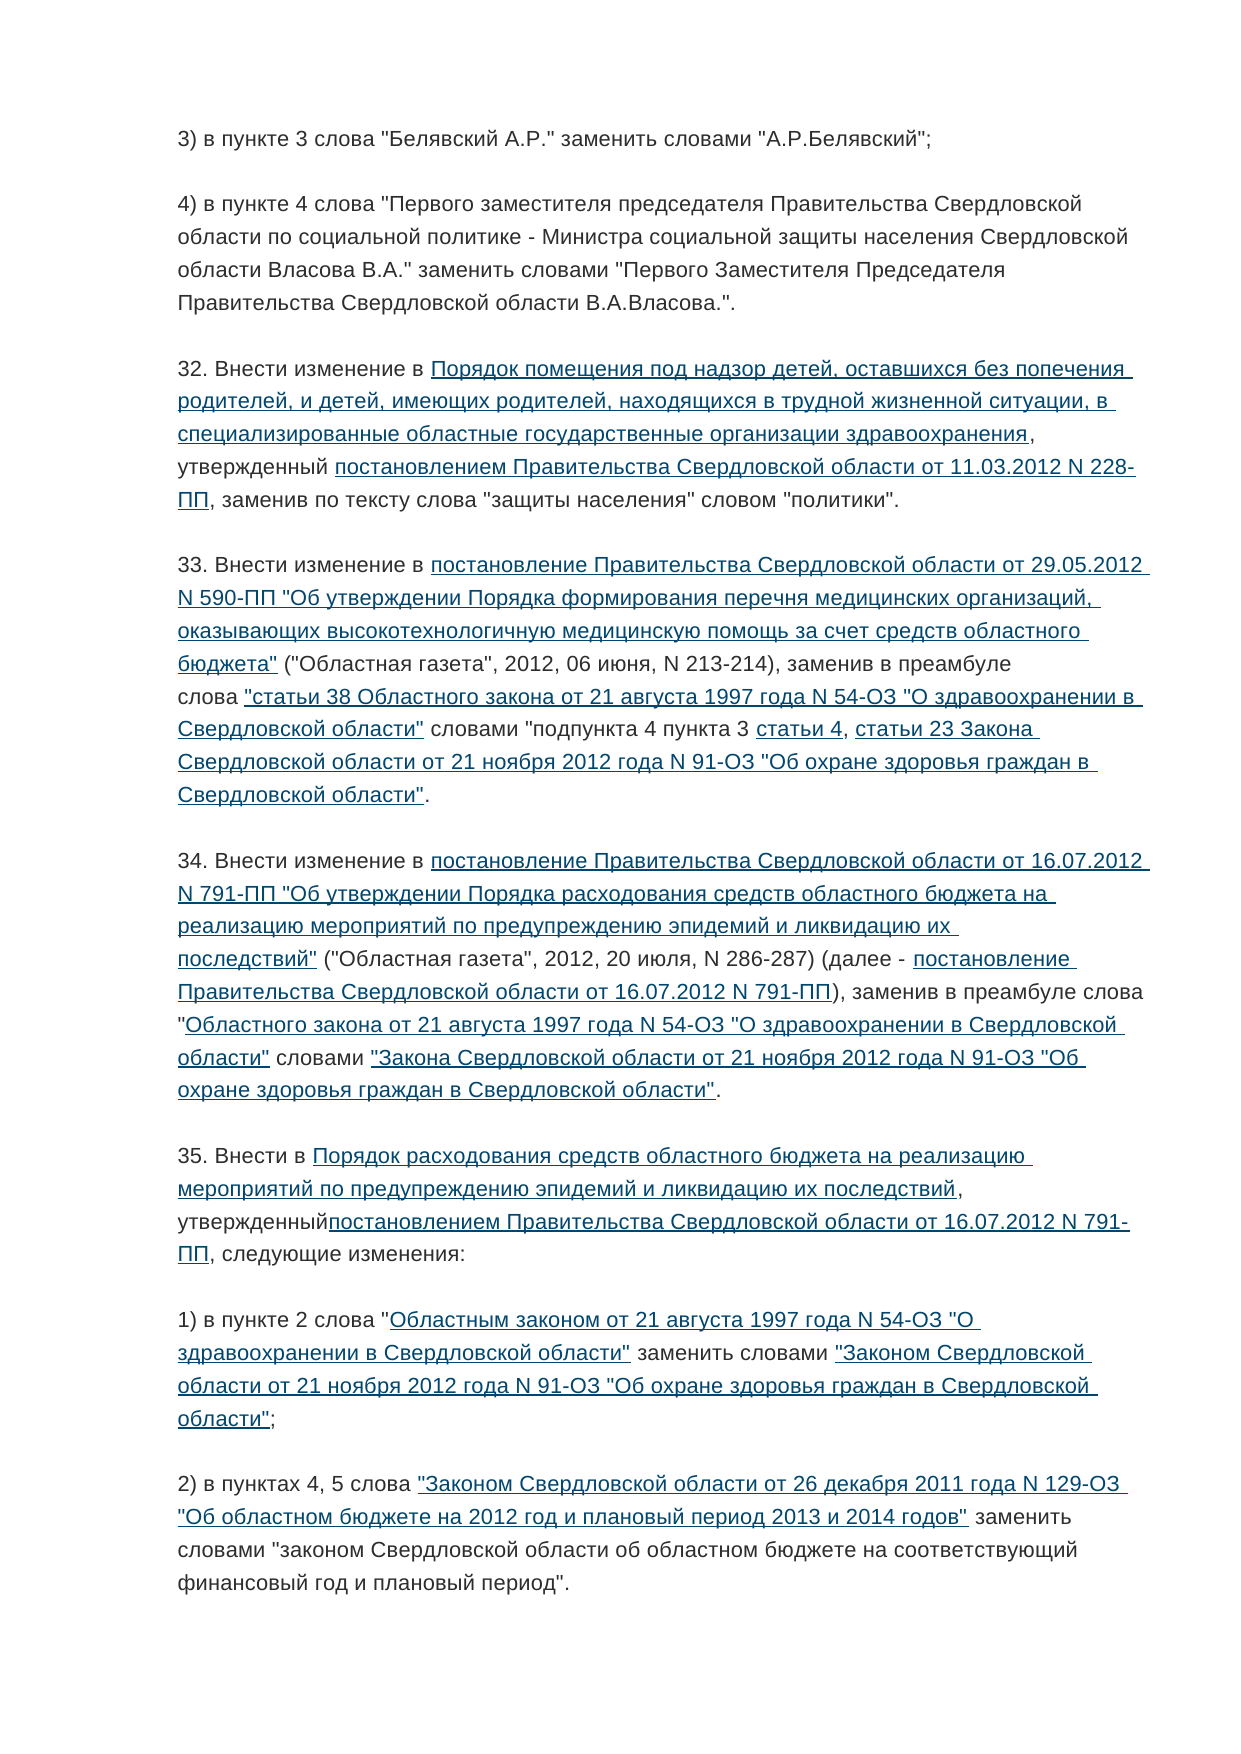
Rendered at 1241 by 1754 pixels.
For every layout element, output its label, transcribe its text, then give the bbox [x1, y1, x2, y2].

text 32. Внести изменение в Порядок помещения под надзор детей, оставшихся без попечения родителей, и детей, имеющих родителей, находящихся в трудной жизненной ситуации, в специализированные областные государственные организации здравоохранения, утвержденный постановлением Правительства Свердловской области от 11.03.2012 N 228-ПП, заменив по тексту слова "защиты населения" словом "политики". [177, 348, 1152, 545]
text 35. Внести в Порядок расходования средств областного бюджета на реализацию мероприятий по предупреждению эпидемий и ликвидацию их последствий, утвержденныйпостановлением Правительства Свердловской области от 16.07.2012 N 791-ПП, следующие изменения: 1) в пункте 2 слова "Областным законом от 21 августа 1997 года N 54-ОЗ "О здравоохранении в Свердловской области" заменить словами "Законом Свердловской области от 21 ноября 2012 года N 91-ОЗ "Об охране здоровья граждан в Свердловской области"; 2) в пунктах 4, 5 слова "Законом Свердловской области от 26 декабря 2011 года N 129-ОЗ "Об областном бюджете на 2012 год и плановый период 2013 и 2014 годов" заменить словами "законом Свердловской области об областном бюджете на соответствующий финансовый год и плановый период". [177, 1135, 1152, 1627]
text 33. Внести изменение в постановление Правительства Свердловской области от 29.05.2012 N 590-ПП "Об утверждении Порядка формирования перечня медицинских организаций, оказывающих высокотехнологичную медицинскую помощь за счет средств областного бюджета" ("Областная газета", 2012, 06 июня, N 213-214), заменив в преамбуле слова "статьи 38 Областного закона от 21 августа 1997 года N 54-ОЗ "О здравоохранении в Свердловской области" словами "подпункта 4 пункта 3 статьи 4, статьи 23 Закона Свердловской области от 21 ноября 2012 года N 91-ОЗ "Об охране здоровья граждан в Свердловской области". [177, 545, 1152, 840]
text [177, 118, 1152, 348]
text 34. Внести изменение в постановление Правительства Свердловской области от 16.07.2012 N 791-ПП "Об утверждении Порядка расходования средств областного бюджета на реализацию мероприятий по предупреждению эпидемий и ликвидацию их последствий" ("Областная газета", 2012, 20 июля, N 286-287) (далее - постановление Правительства Свердловской области от 16.07.2012 N 791-ПП), заменив в преамбуле слова "Областного закона от 21 августа 1997 года N 54-ОЗ "О здравоохранении в Свердловской области" словами "Закона Свердловской области от 21 ноября 2012 года N 91-ОЗ "Об охране здоровья граждан в Свердловской области". [177, 840, 1152, 1135]
